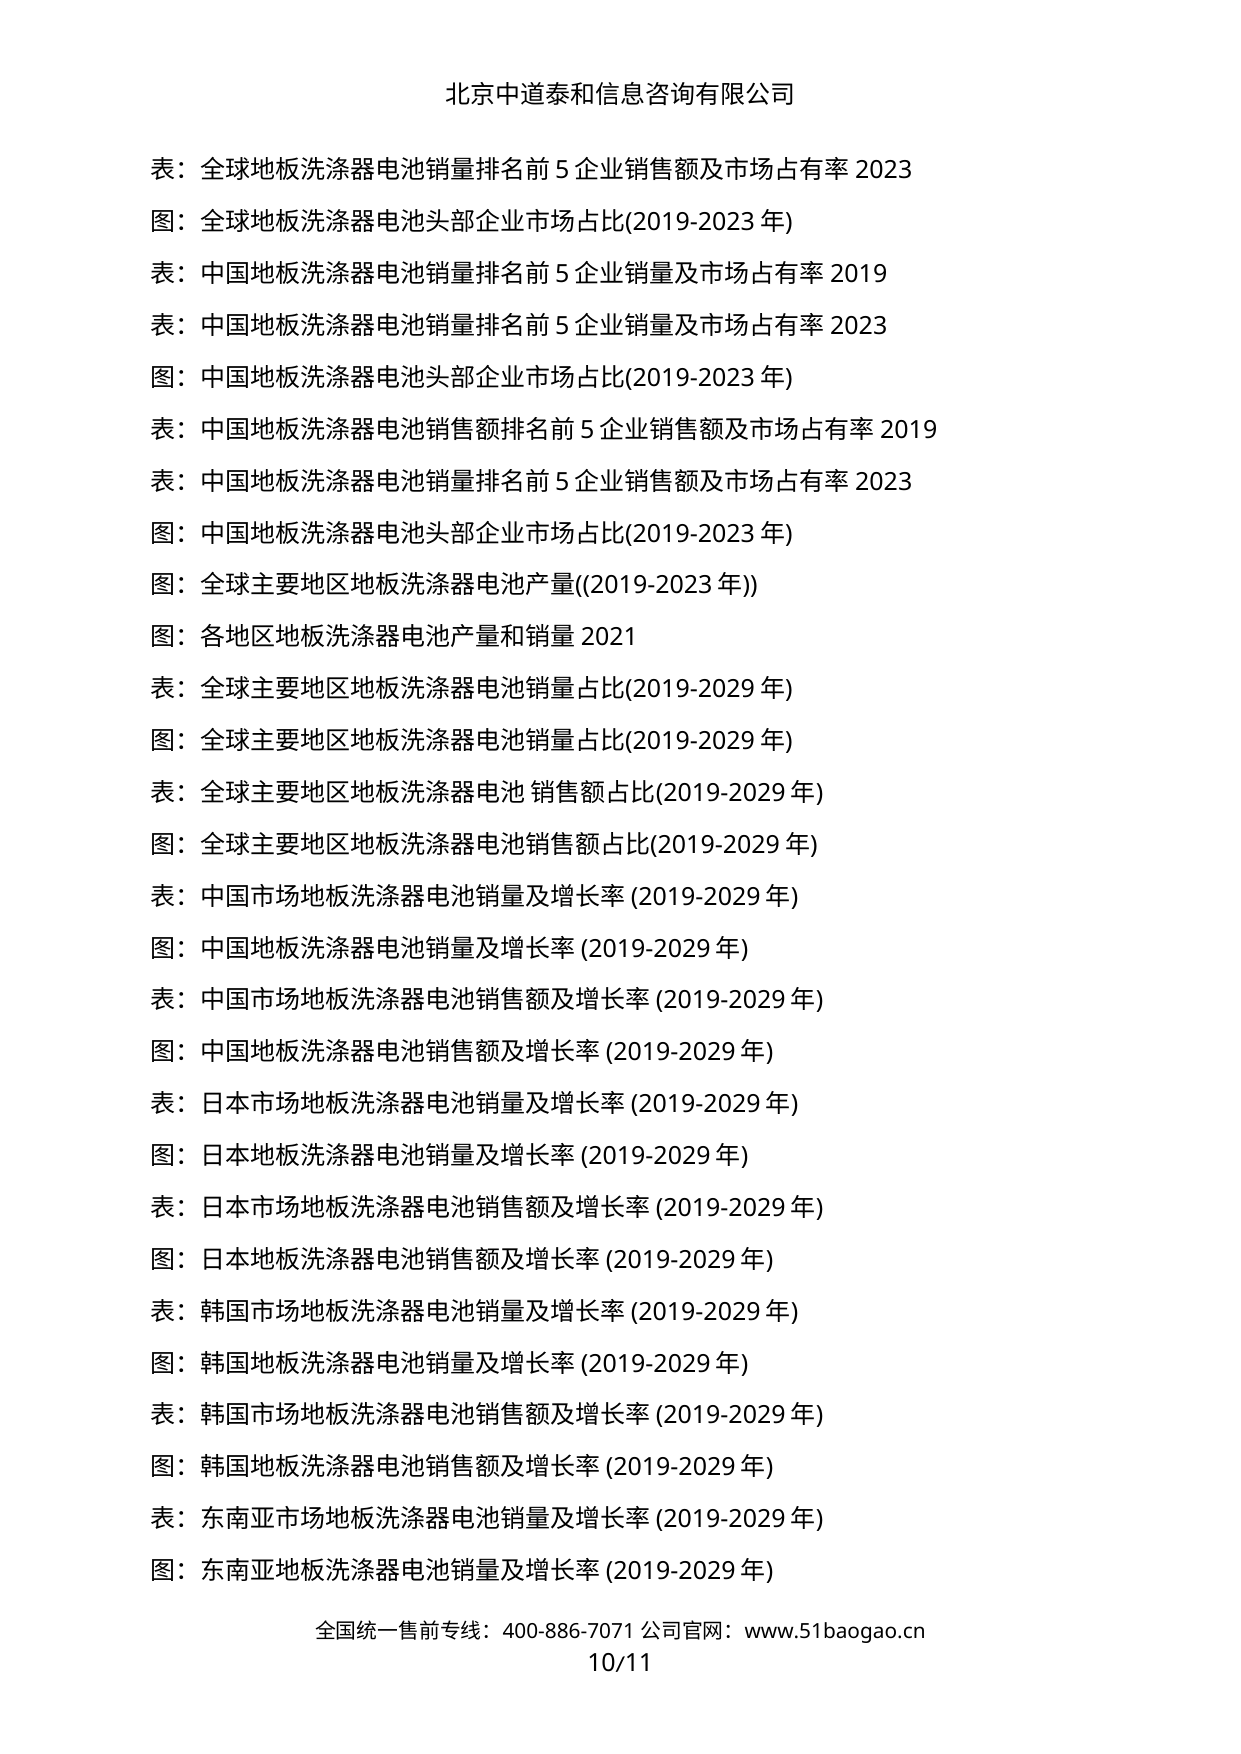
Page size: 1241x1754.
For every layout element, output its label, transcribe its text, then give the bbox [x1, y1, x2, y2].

text 图：中国地板洗涤器电池销售额及增长率 (2019-2029年) [150, 1032, 1090, 1068]
text 图：日本地板洗涤器电池销量及增长率 (2019-2029年) [150, 1136, 1090, 1172]
text 图：各地区地板洗涤器电池产量和销量 2021 [150, 617, 1090, 653]
text 表：中国地板洗涤器电池销量排名前5企业销售额及市场占有率 2023 [150, 461, 1090, 497]
text 图：韩国地板洗涤器电池销量及增长率 (2019-2029年) [150, 1343, 1090, 1379]
text 图：全球地板洗涤器电池头部企业市场占比(2019-2023年) [150, 202, 1090, 238]
text 表：中国地板洗涤器电池销量排名前5企业销量及市场占有率 2019 [150, 254, 1090, 290]
text 图：日本地板洗涤器电池销售额及增长率 (2019-2029年) [150, 1239, 1090, 1276]
text 表：东南亚市场地板洗涤器电池销量及增长率 (2019-2029年) [150, 1499, 1090, 1535]
text 表：中国地板洗涤器电池销量排名前5企业销量及市场占有率 2023 [150, 306, 1090, 342]
text 表：全球主要地区地板洗涤器电池 销售额占比(2019-2029年) [150, 772, 1090, 809]
text 表：韩国市场地板洗涤器电池销量及增长率 (2019-2029年) [150, 1291, 1090, 1327]
text 图：中国地板洗涤器电池头部企业市场占比(2019-2023年) [150, 357, 1090, 394]
text 表：中国地板洗涤器电池销售额排名前5企业销售额及市场占有率 2019 [150, 409, 1090, 446]
text 图：全球主要地区地板洗涤器电池销量占比(2019-2029年) [150, 721, 1090, 757]
text 图：东南亚地板洗涤器电池销量及增长率 (2019-2029年) [150, 1551, 1090, 1587]
text 表：中国市场地板洗涤器电池销售额及增长率 (2019-2029年) [150, 980, 1090, 1016]
text 表：全球主要地区地板洗涤器电池销量占比(2019-2029年) [150, 669, 1090, 705]
text 表：全球地板洗涤器电池销量排名前5企业销售额及市场占有率 2023 [150, 150, 1090, 186]
text 表：中国市场地板洗涤器电池销量及增长率 (2019-2029年) [150, 876, 1090, 912]
text 图：全球主要地区地板洗涤器电池产量((2019-2023年)) [150, 565, 1090, 601]
text 图：中国地板洗涤器电池销量及增长率 (2019-2029年) [150, 928, 1090, 964]
text 图：全球主要地区地板洗涤器电池销售额占比(2019-2029年) [150, 824, 1090, 861]
text 表：韩国市场地板洗涤器电池销售额及增长率 (2019-2029年) [150, 1395, 1090, 1431]
text 表：日本市场地板洗涤器电池销量及增长率 (2019-2029年) [150, 1084, 1090, 1120]
text 图：韩国地板洗涤器电池销售额及增长率 (2019-2029年) [150, 1447, 1090, 1483]
text 表：日本市场地板洗涤器电池销售额及增长率 (2019-2029年) [150, 1187, 1090, 1224]
text 图：中国地板洗涤器电池头部企业市场占比(2019-2023年) [150, 513, 1090, 549]
